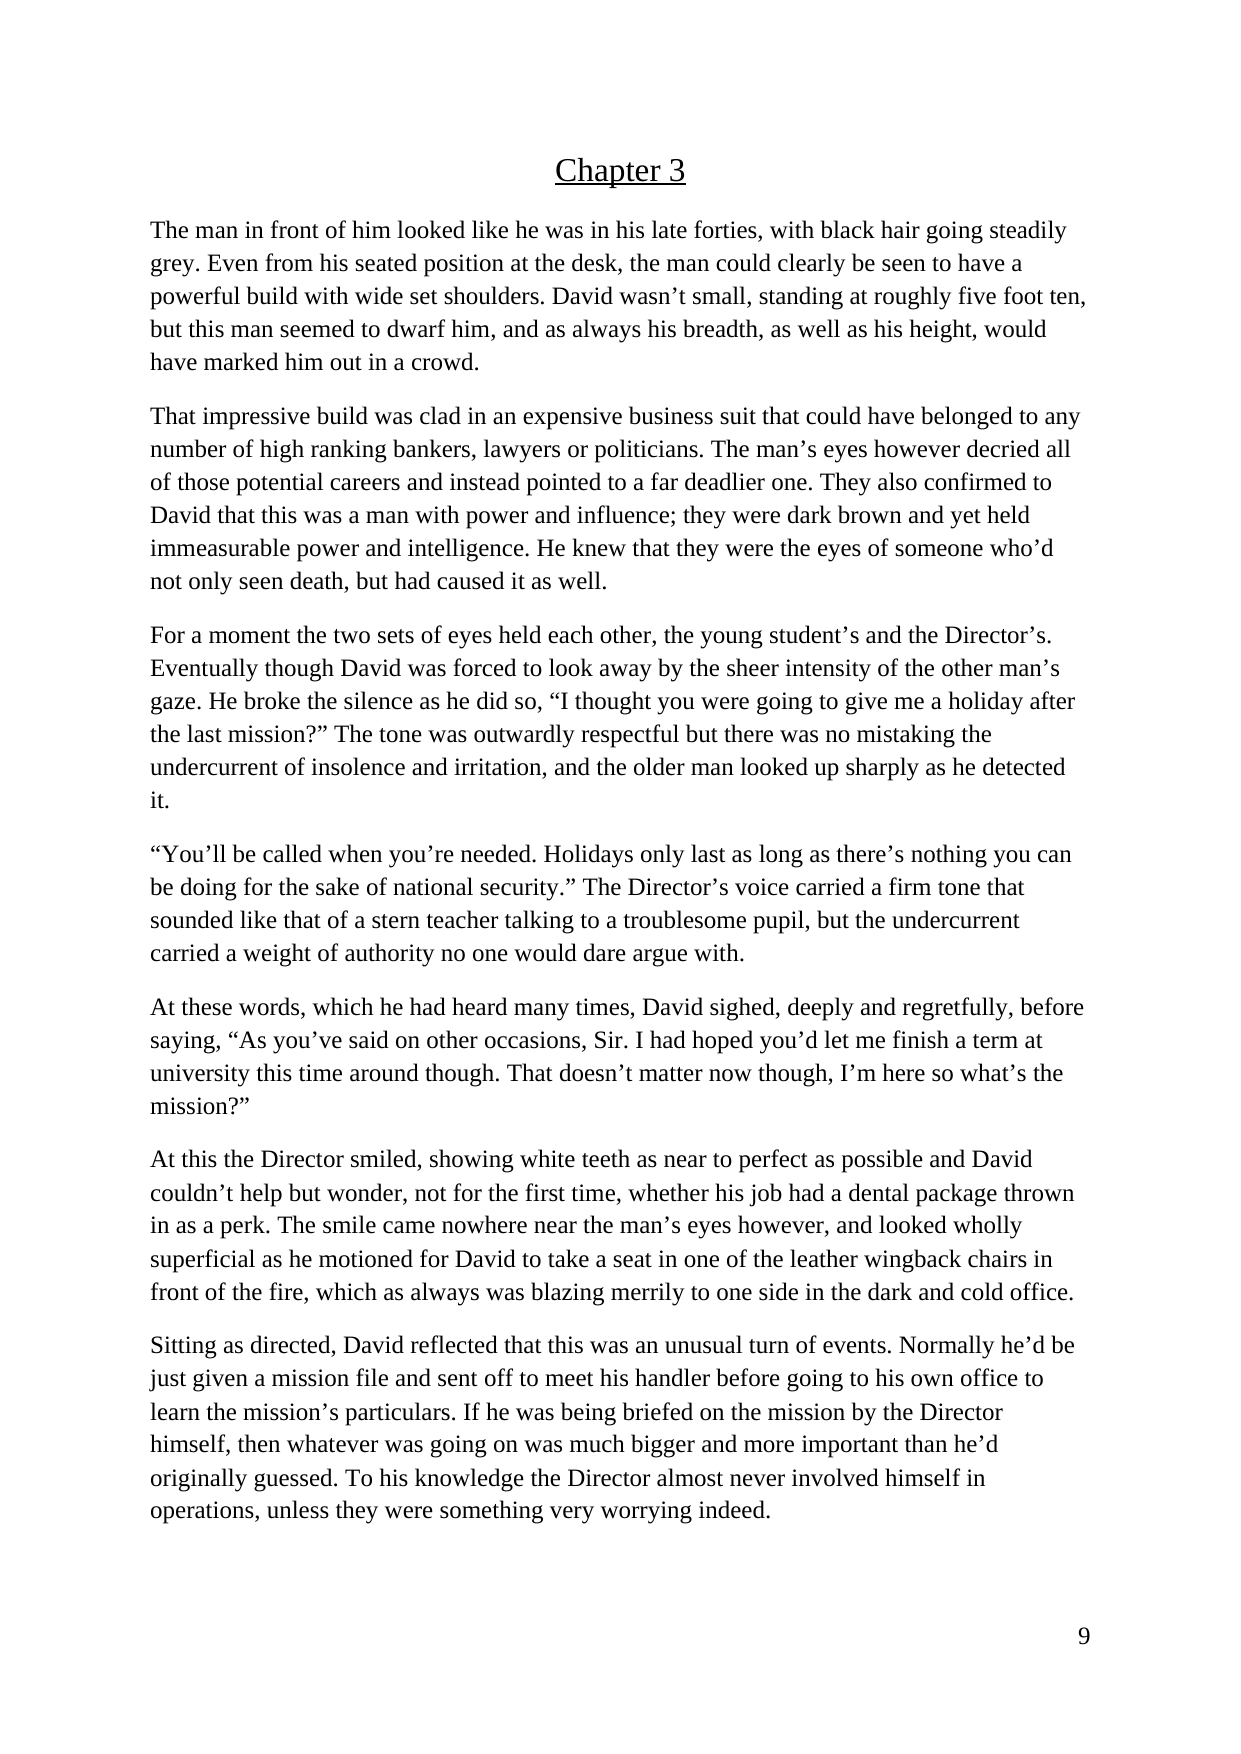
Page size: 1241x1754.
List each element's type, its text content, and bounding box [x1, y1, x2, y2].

text Chapter 3 [150, 150, 1090, 188]
text “You’ll be called when you’re needed. Holidays only last as long as there’s nothing you can be doing for the sake of national security.” The Director’s voice carried a firm tone that sounded like that of a stern teacher talking to a troublesome pupil, but the undercurrent carried a weight of authority no one would dare argue with. [150, 839, 1090, 967]
text That impressive build was clad in an expensive business suit that could have belonged to any number of high ranking bankers, lawyers or politicians. The man’s eyes however decried all of those potential careers and instead pointed to a far deadlier one. They also confirmed to David that this was a man with power and influence; they were dark brown and yet held immeasurable power and intelligence. He knew that they were the eyes of someone who’d not only seen death, but had caused it as well. [150, 401, 1090, 595]
text The man in front of him looked like he was in his late forties, with black hair going steadily grey. Even from his seated position at the desk, the man could clearly be seen to have a powerful build with wide set shoulders. David wasn’t small, standing at roughly five foot ten, but this man seemed to dwarf him, and as always his breadth, as well as his height, would have marked him out in a crowd. [150, 215, 1090, 376]
text Sitting as directed, David reflected that this was an unusual turn of events. Normally he’d be just given a mission file and sent off to meet his handler before going to his own office to learn the mission’s particulars. If he was being briefed on the mission by the Director himself, then whatever was going on was much bigger and more important than he’d originally guessed. To his knowledge the Director almost never involved himself in operations, unless they were something very worrying indeed. [150, 1331, 1090, 1524]
text At these words, which he had heard many times, David sighed, deeply and regretfully, before saying, “As you’ve said on other occasions, Sir. I had hoped you’d let me finish a term at university this time around though. That doesn’t matter now though, I’m here so what’s the mission?” [150, 992, 1090, 1119]
text At this the Director smiled, showing white teeth as near to perfect as possible and David couldn’t help but wonder, not for the first time, whether his job had a dental package thrown in as a perk. The smile came nowhere near the man’s eyes however, and looked wholly superficial as he motioned for David to take a seat in one of the leather wingback chairs in front of the fire, which as always was blazing merrily to one side in the dark and cold office. [150, 1144, 1090, 1305]
text For a moment the two sets of eyes held each other, the young student’s and the Director’s. Eventually though David was forced to look away by the sheer intensity of the other man’s gaze. He broke the silence as he did so, “I thought you were going to give me a holiday after the last mission?” The tone was outwardly respectful but there was no mistaking the undercurrent of insolence and irritation, and the older man looked up sharply as he detected it. [150, 620, 1090, 814]
